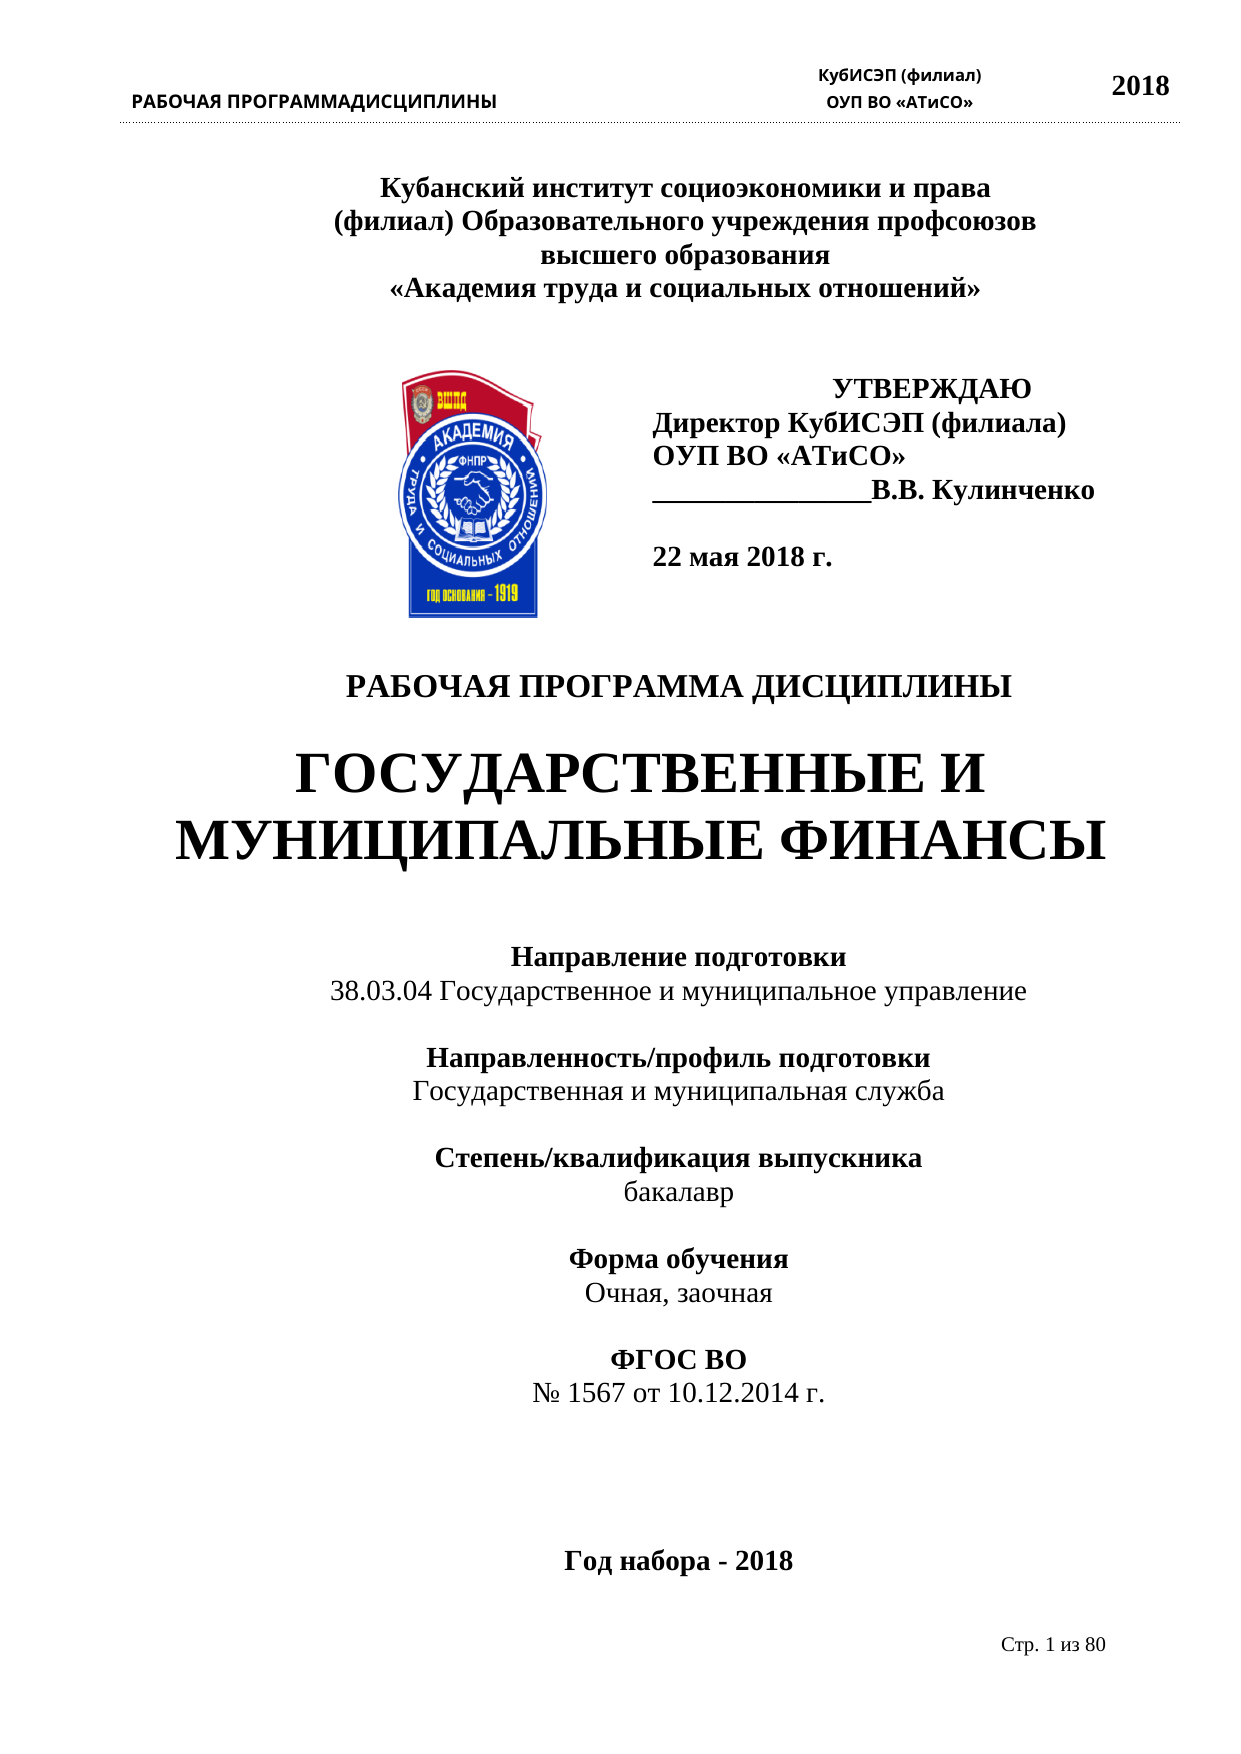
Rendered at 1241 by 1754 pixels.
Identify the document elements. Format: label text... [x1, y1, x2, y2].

table_cell [120, 362, 1180, 633]
text рабочая программа ДИСЦИПЛИНЫ [131, 666, 1152, 704]
table_header [120, 142, 1180, 362]
table_header ГОСУДАРСТВЕННЫЕ И МУНИЦИПАЛЬНЫЕ ФИНАНСЫ Направление подготовки 38.03.04 Государственное и муниципальное управление Направленность/профиль подготовки Государственная и муниципальная служба Степень/квалификация выпускника бакалавр Форма обучения Очная, заочная ФГОС ВО № 1567 от 10.12.2014 г. Год набора - 2018 [120, 705, 1162, 1577]
picture [398, 370, 547, 618]
